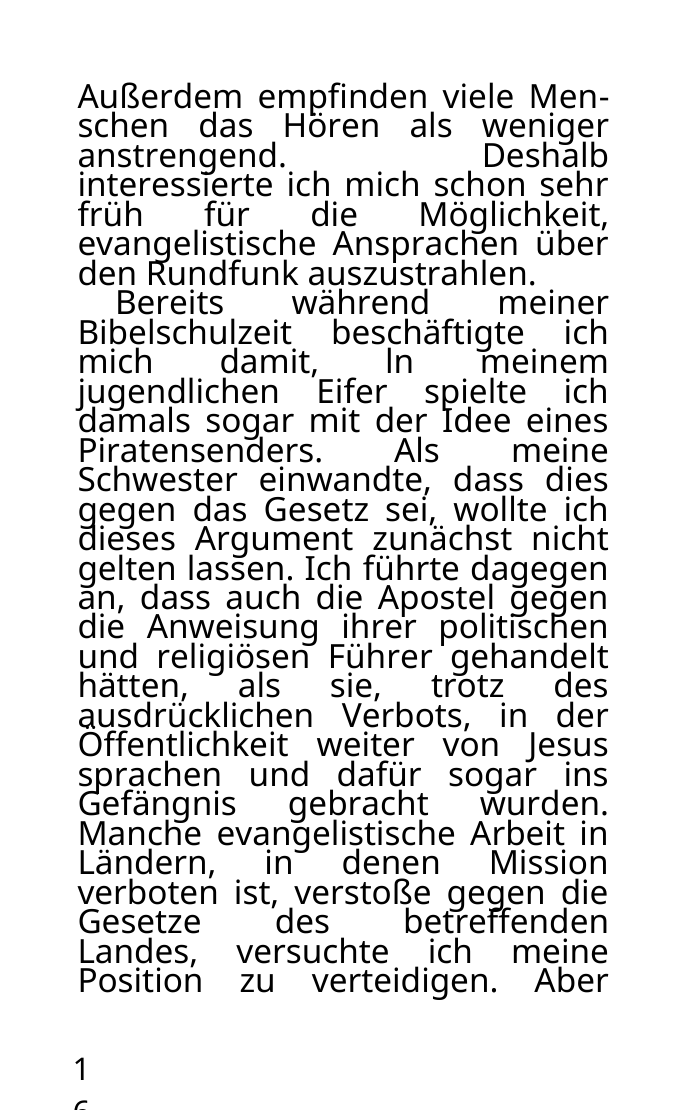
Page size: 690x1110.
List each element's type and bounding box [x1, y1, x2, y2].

text [77, 291, 609, 999]
text [77, 85, 609, 291]
